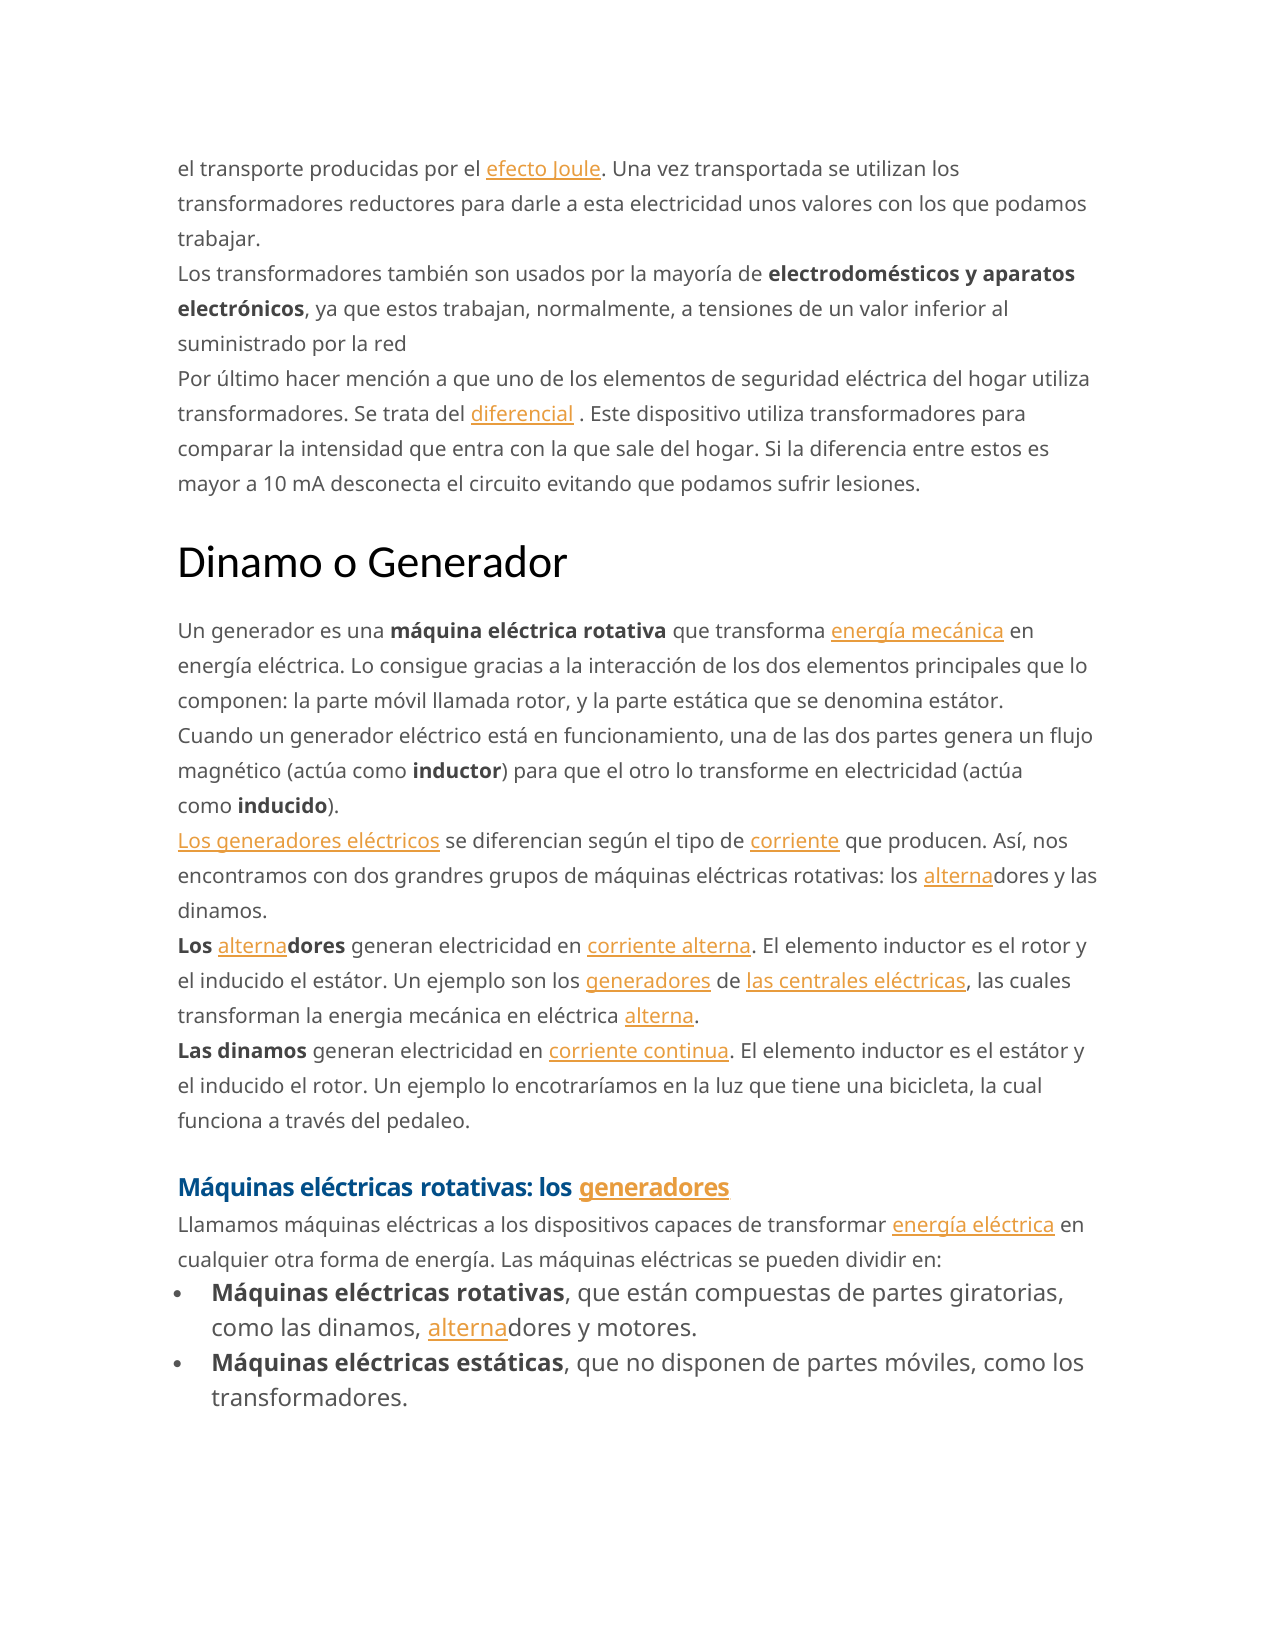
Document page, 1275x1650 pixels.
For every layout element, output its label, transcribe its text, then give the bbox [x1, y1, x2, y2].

text Los transformadores también son usados por la mayoría de electrodomésticos y aparatos electrónicos, ya que estos trabajan, normalmente, a tensiones de un valor inferior al suministrado por la red [177, 253, 1098, 358]
list Máquinas eléctricas estáticas, que no disponen de partes móviles, como los transformadores. [173, 1344, 1098, 1414]
text Llamamos máquinas eléctricas a los dispositivos capaces de transformar energía eléctrica en cualquier otra forma de energía. Las máquinas eléctricas se pueden dividir en: [177, 1204, 1098, 1274]
list Máquinas eléctricas rotativas, que están compuestas de partes giratorias, como las dinamos, alternadores y motores. [173, 1274, 1098, 1344]
text Dinamo o Generador [177, 533, 1098, 588]
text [177, 148, 1098, 253]
text Un generador es una máquina eléctrica rotativa que transforma energía mecánica en energía eléctrica. Lo consigue gracias a la interacción de los dos elementos principales que lo componen: la parte móvil llamada rotor, y la parte estática que se denomina estátor. [177, 609, 1098, 714]
text Los alternadores generan electricidad en corriente alterna. El elemento inductor es el rotor y el inducido el estátor. Un ejemplo son los generadores de las centrales eléctricas, las cuales transforman la energia mecánica en eléctrica alterna. [177, 924, 1098, 1029]
text Las dinamos generan electricidad en corriente continua. El elemento inductor es el estátor y el inducido el rotor. Un ejemplo lo encotraríamos en la luz que tiene una bicicleta, la cual funciona a través del pedaleo. [177, 1029, 1098, 1134]
text Cuando un generador eléctrico está en funcionamiento, una de las dos partes genera un flujo magnético (actúa como inductor) para que el otro lo transforme en electricidad (actúa como inducido). [177, 714, 1098, 819]
text Los generadores eléctricos se diferencian según el tipo de corriente que producen. Así, nos encontramos con dos grandres grupos de máquinas eléctricas rotativas: los alternadores y las dinamos. [177, 819, 1098, 924]
text Por último hacer mención a que uno de los elementos de seguridad eléctrica del hogar utiliza transformadores. Se trata del diferencial . Este dispositivo utiliza transformadores para comparar la intensidad que entra con la que sale del hogar. Si la diferencia entre estos es mayor a 10 mA desconecta el circuito evitando que podamos sufrir lesiones. [177, 358, 1098, 498]
text Máquinas eléctricas rotativas: los generadores [177, 1169, 1098, 1204]
